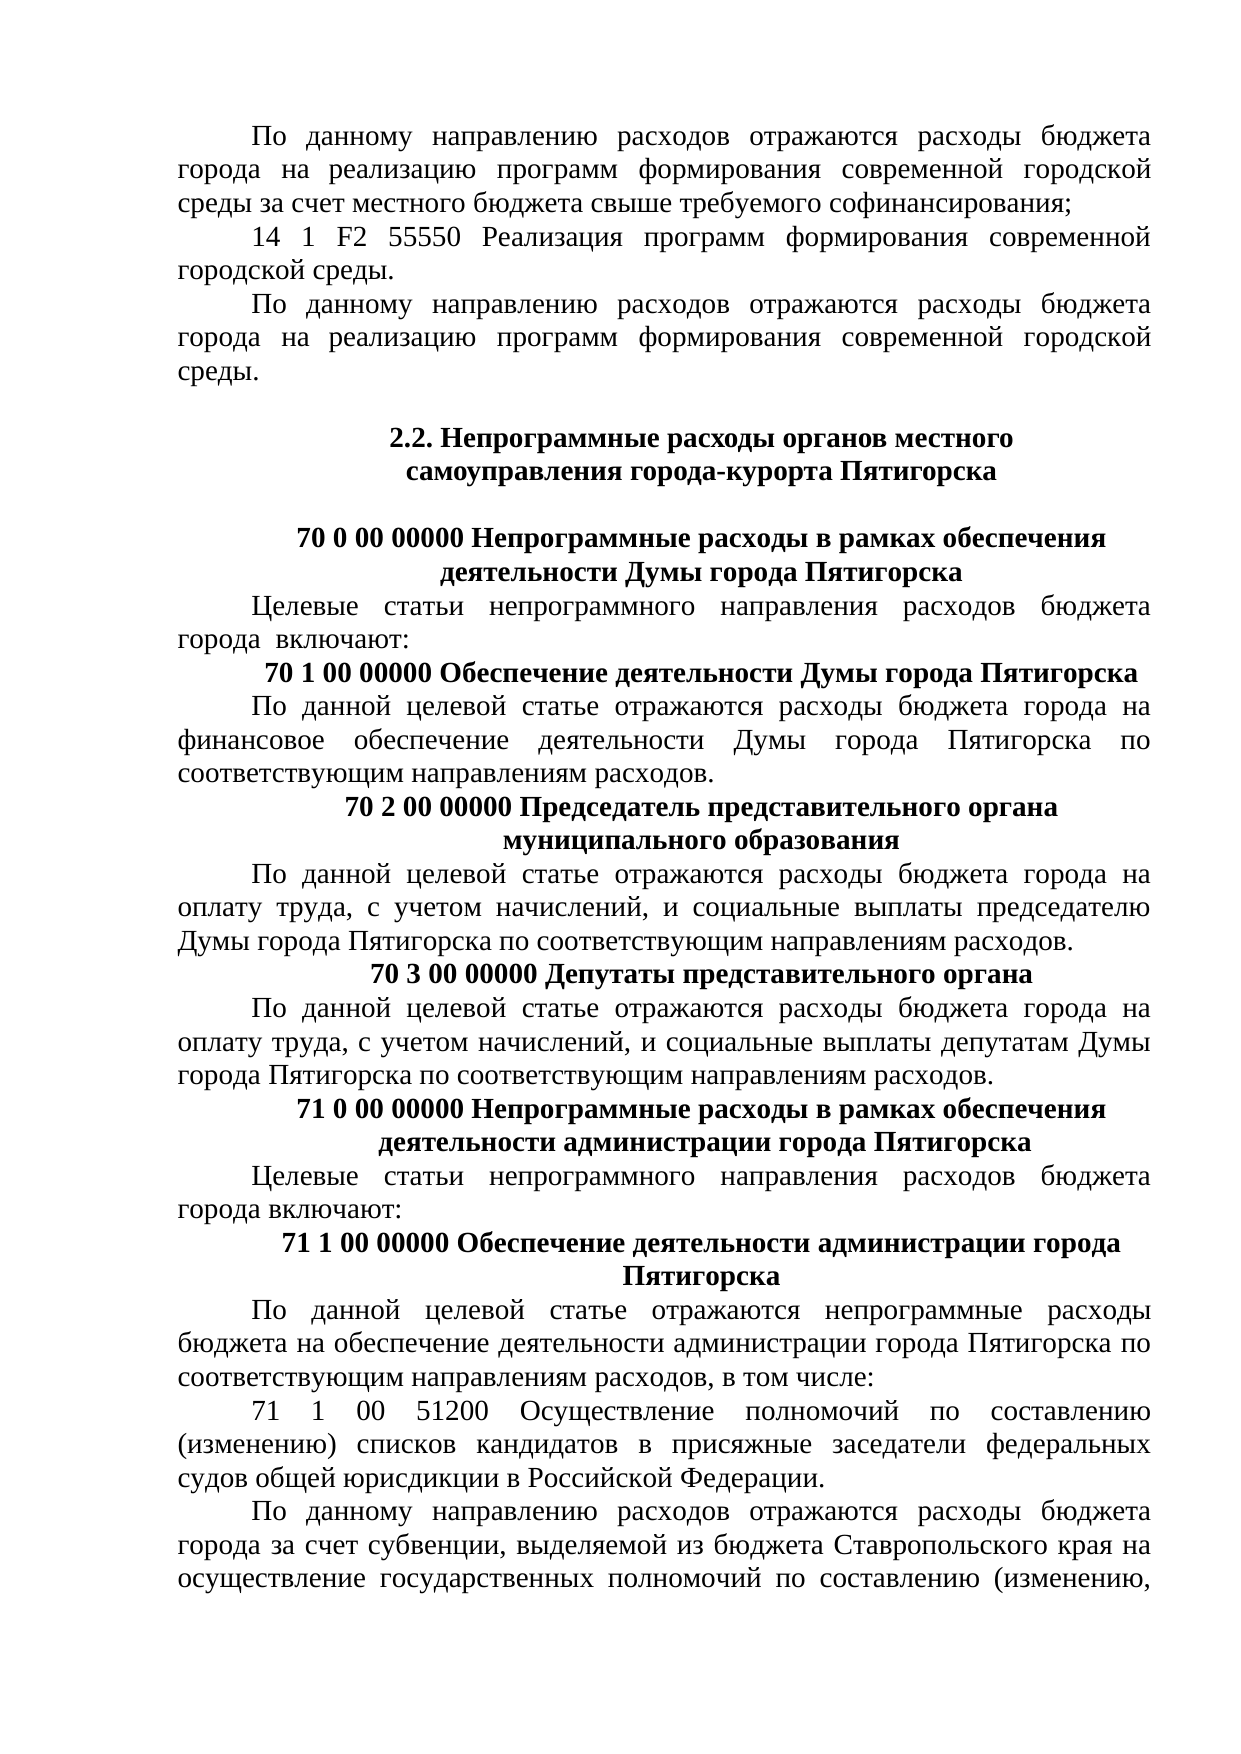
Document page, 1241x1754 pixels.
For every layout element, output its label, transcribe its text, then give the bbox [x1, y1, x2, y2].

text деятельности Думы города Пятигорска [177, 554, 1152, 588]
text самоуправления города-курорта Пятигорска [177, 453, 1152, 487]
text Целевые статьи непрограммного направления расходов бюджета города включают: [177, 588, 1152, 655]
text 71 1 00 00000 Обеспечение деятельности администрации города [177, 1225, 1152, 1258]
text 70 3 00 00000 Депутаты представительного органа [177, 957, 1152, 990]
text Пятигорска [177, 1258, 1152, 1292]
text По данной целевой статье отражаются расходы бюджета города на оплату труда, с учетом начислений, и социальные выплаты депутатам Думы города Пятигорска по соответствующим направлениям расходов. [177, 990, 1152, 1091]
text 2.2. Непрограммные расходы органов местного [177, 420, 1152, 453]
text По данной целевой статье отражаются непрограммные расходы бюджета на обеспечение деятельности администрации города Пятигорска по соответствующим направлениям расходов, в том числе: [177, 1292, 1152, 1393]
text 71 0 00 00000 Непрограммные расходы в рамках обеспечения [177, 1091, 1152, 1124]
text 14 1 F2 55550 Реализация программ формирования современной городской среды. [177, 219, 1152, 286]
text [177, 1493, 1152, 1594]
text По данной целевой статье отражаются расходы бюджета города на финансовое обеспечение деятельности Думы города Пятигорска по соответствующим направлениям расходов. [177, 688, 1152, 789]
text По данной целевой статье отражаются расходы бюджета города на оплату труда, с учетом начислений, и социальные выплаты председателю Думы города Пятигорска по соответствующим направлениям расходов. [177, 856, 1152, 957]
text По данному направлению расходов отражаются расходы бюджета города на реализацию программ формирования современной городской среды за счет местного бюджета свыше требуемого софинансирования; [177, 118, 1152, 219]
text 70 0 00 00000 Непрограммные расходы в рамках обеспечения [177, 521, 1152, 554]
text Целевые статьи непрограммного направления расходов бюджета города включают: [177, 1158, 1152, 1225]
text По данному направлению расходов отражаются расходы бюджета города на реализацию программ формирования современной городской среды. [177, 286, 1152, 386]
text 70 2 00 00000 Председатель представительного органа [177, 789, 1152, 822]
text 70 1 00 00000 Обеспечение деятельности Думы города Пятигорска [177, 655, 1152, 688]
text 71 1 00 51200 Осуществление полномочий по составлению (изменению) списков кандидатов в присяжные заседатели федеральных судов общей юрисдикции в Российской Федерации. [177, 1393, 1152, 1493]
text муниципального образования [177, 822, 1152, 856]
text деятельности администрации города Пятигорска [177, 1124, 1152, 1158]
